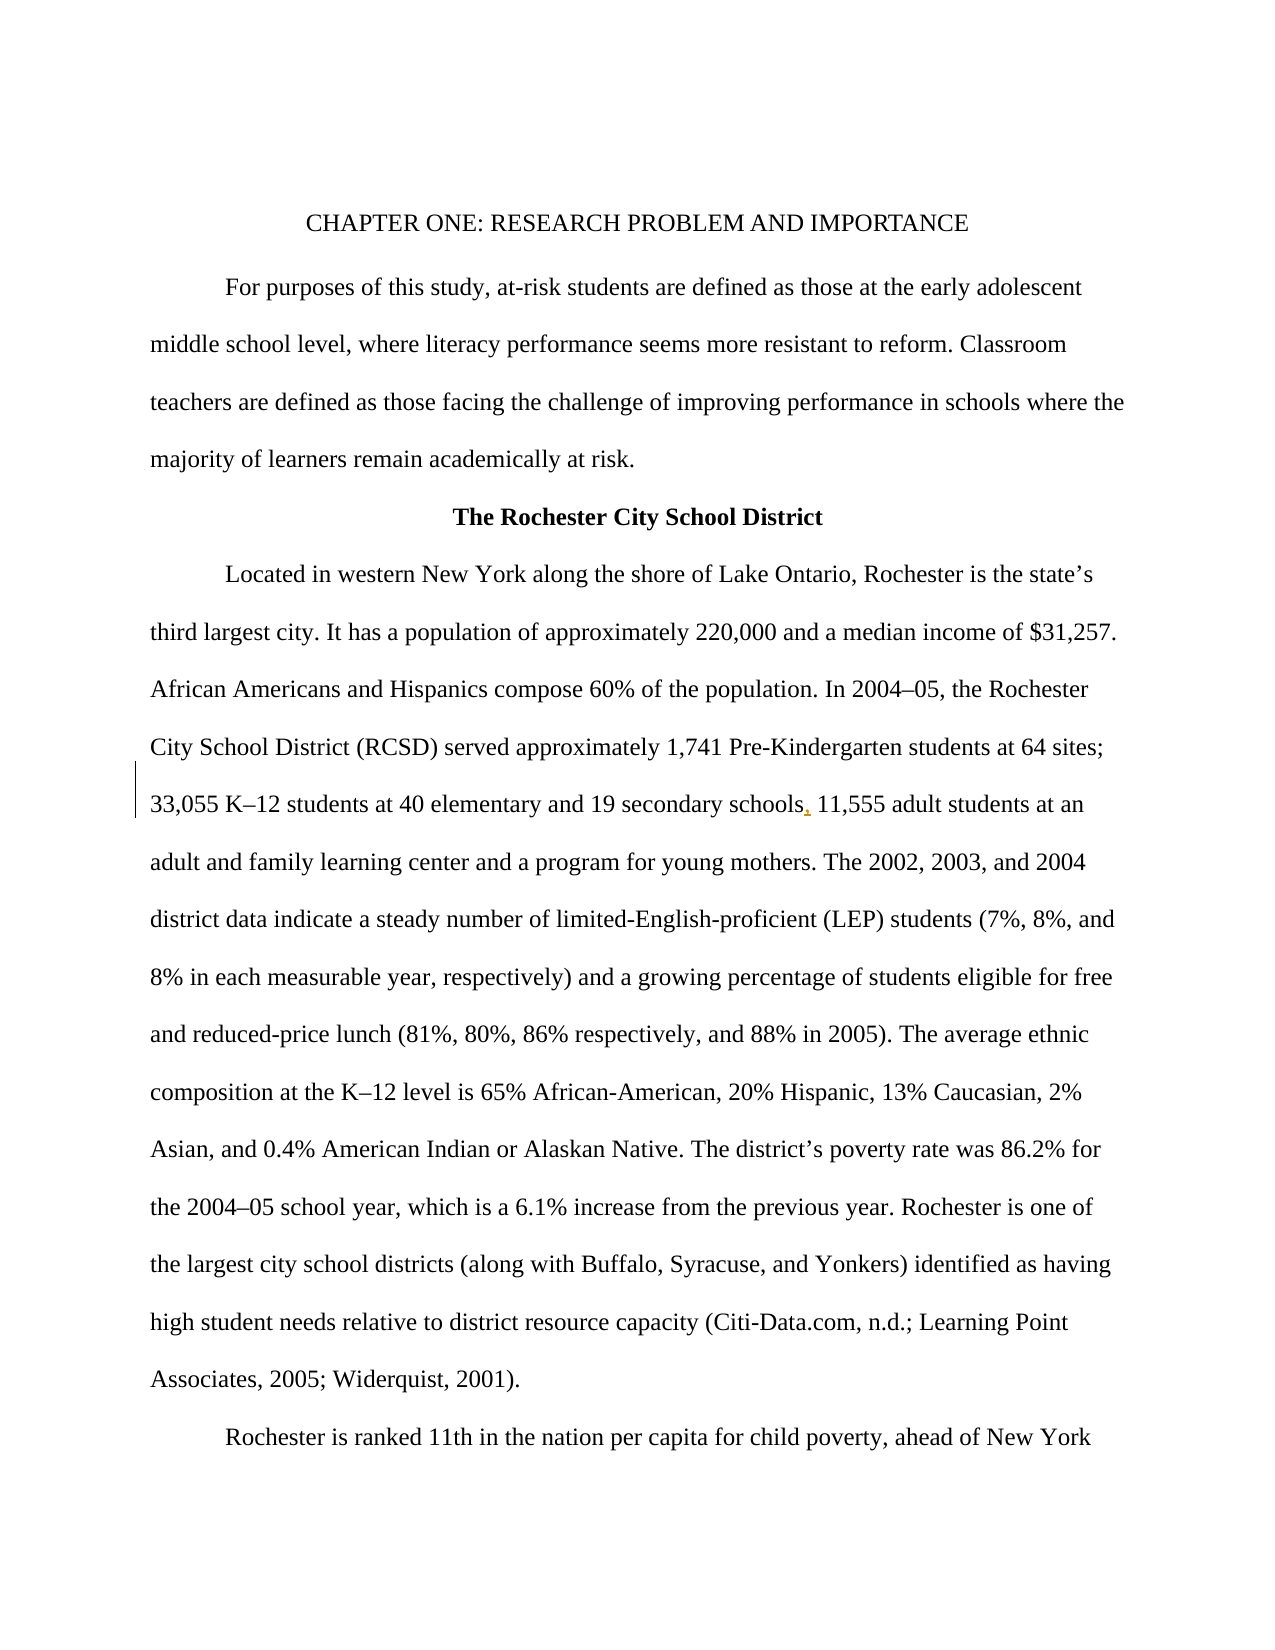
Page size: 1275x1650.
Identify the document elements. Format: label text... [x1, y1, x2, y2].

text For purposes of this study, at-risk students are defined as those at the early adolescent middle school level, where literacy performance seems more resistant to reform. Classroom teachers are defined as those facing the challenge of improving performance in schools where the majority of learners remain academically at risk. [150, 272, 1125, 473]
subtitle Chapter One: Research Problem and Importance [150, 208, 1125, 237]
text Located in western New York along the shore of Lake Ontario, Rochester is the state’s third largest city. It has a population of approximately 220,000 and a median income of $31,257. African Americans and Hispanics compose 60% of the population. In 2004–05, the Rochester City School District (RCSD) served approximately 1,741 Pre-Kindergarten students at 64 sites; 33,055 K–12 students at 40 elementary and 19 secondary schools 11,555 adult students at an adult and family learning center and a program for young mothers. The 2002, 2003, and 2004 district data indicate a steady number of limited-English-proficient (LEP) students (7%, 8%, and 8% in each measurable year, respectively) and a growing percentage of students eligible for free and reduced-price lunch (81%, 80%, 86% respectively, and 88% in 2005). The average ethnic composition at the K–12 level is 65% African-American, 20% Hispanic, 13% Caucasian, 2% Asian, and 0.4% American Indian or Alaskan Native. The district’s poverty rate was 86.2% for the 2004–05 school year, which is a 6.1% increase from the previous year. Rochester is one of the largest city school districts (along with Buffalo, Syracuse, and Yonkers) identified as having high student needs relative to district resource capacity (Citi-Data.com, n.d.; Learning Point Associates, 2005; Widerquist, 2001). [150, 559, 1125, 1393]
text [150, 1422, 1125, 1451]
subtitle The Rochester City School District [150, 502, 1125, 531]
